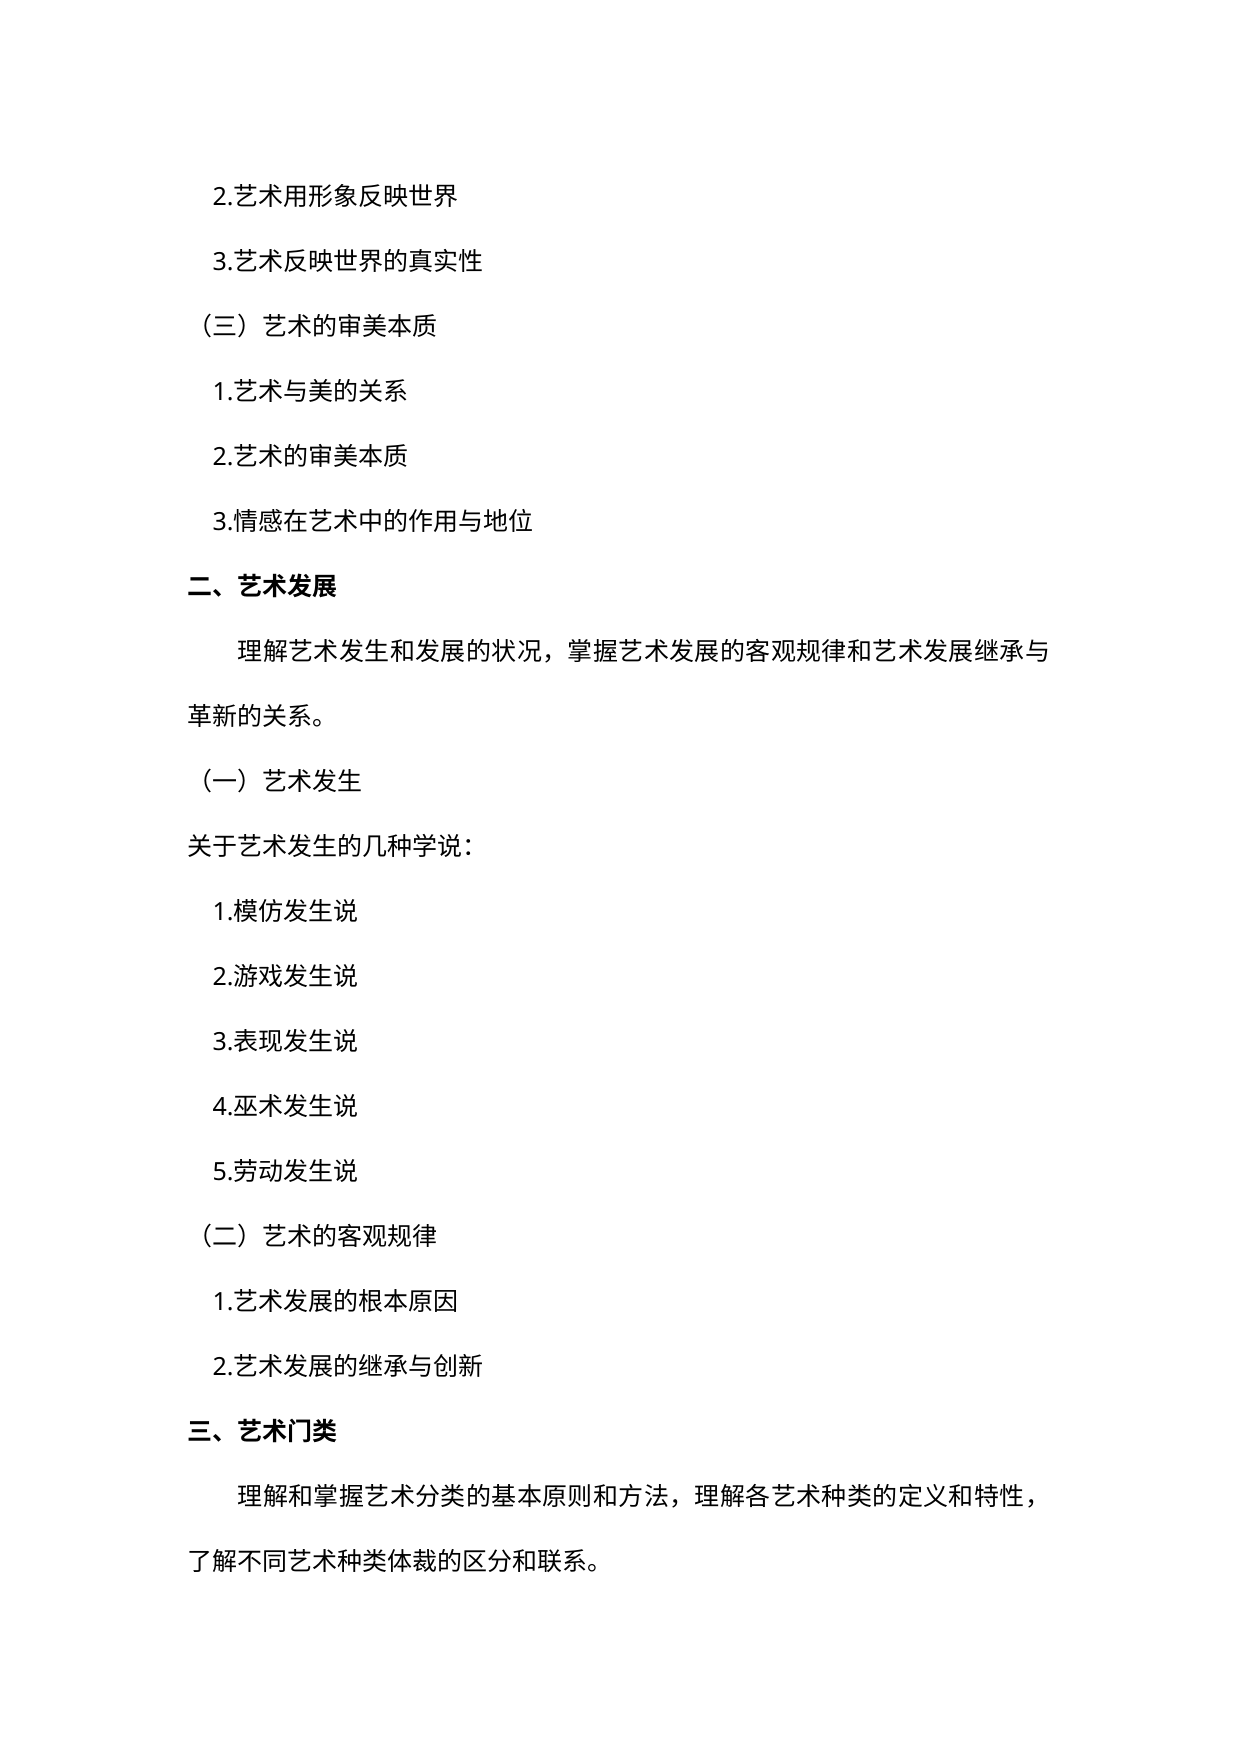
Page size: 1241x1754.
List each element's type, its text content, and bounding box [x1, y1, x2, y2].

text 2.游戏发生说 [187, 942, 1053, 1007]
text 3.表现发生说 [187, 1007, 1053, 1072]
text 3.情感在艺术中的作用与地位 [187, 487, 1053, 552]
text 三、艺术门类 [187, 1397, 1053, 1462]
text 理解艺术发生和发展的状况，掌握艺术发展的客观规律和艺术发展继承与革新的关系。 [187, 617, 1053, 747]
text （一）艺术发生 [187, 747, 1053, 812]
text 1.艺术发展的根本原因 [187, 1267, 1053, 1332]
text 4.巫术发生说 [187, 1072, 1053, 1137]
text 关于艺术发生的几种学说： [187, 812, 1053, 877]
text 2.艺术发展的继承与创新 [187, 1332, 1053, 1397]
text 1.模仿发生说 [187, 877, 1053, 942]
text 理解和掌握艺术分类的基本原则和方法，理解各艺术种类的定义和特性，了解不同艺术种类体裁的区分和联系。 [187, 1462, 1053, 1592]
text 1.艺术与美的关系 [187, 357, 1053, 422]
text 3.艺术反映世界的真实性 [187, 227, 1053, 292]
text （三）艺术的审美本质 [187, 292, 1053, 357]
text 2.艺术用形象反映世界 [187, 162, 1053, 227]
text 二、艺术发展 [187, 552, 1053, 617]
text 2.艺术的审美本质 [187, 422, 1053, 487]
text （二）艺术的客观规律 [187, 1202, 1053, 1267]
text 5.劳动发生说 [187, 1137, 1053, 1202]
